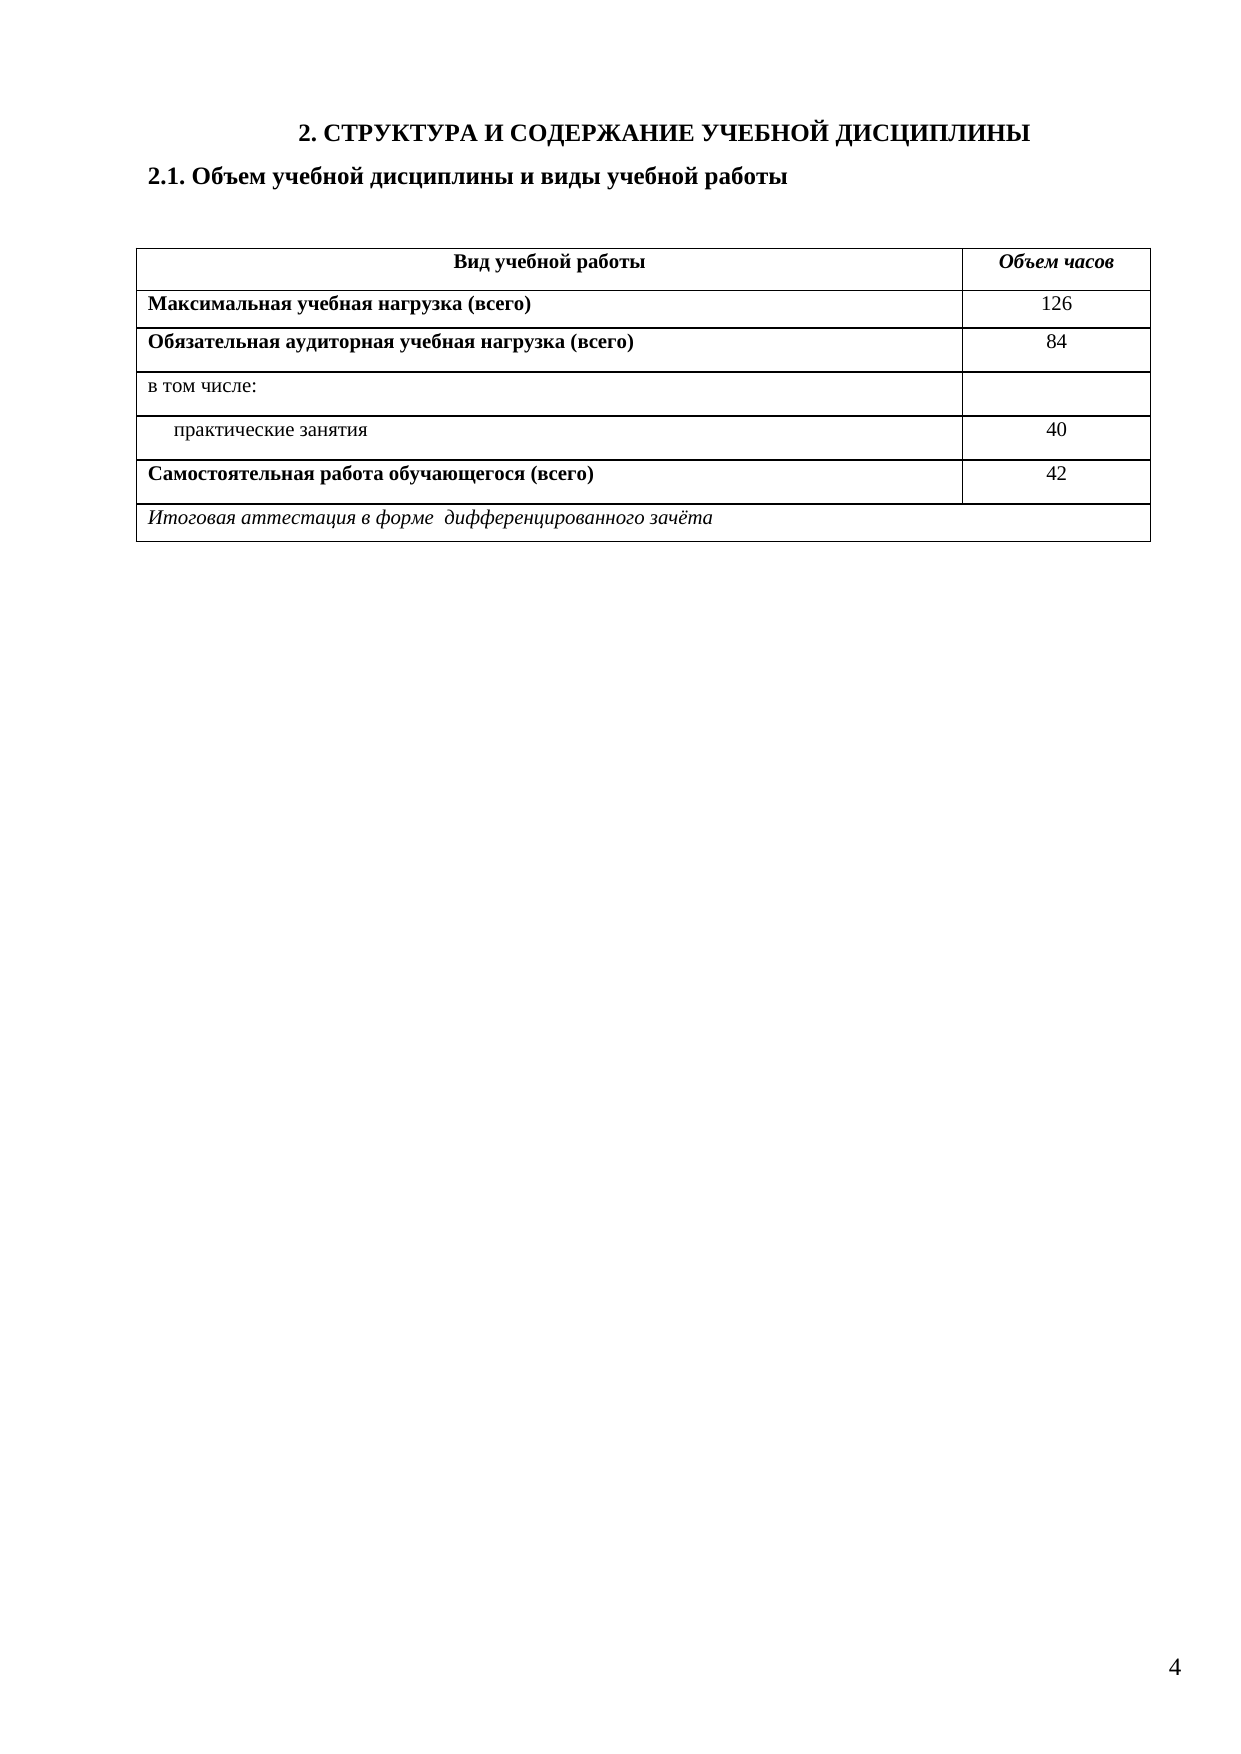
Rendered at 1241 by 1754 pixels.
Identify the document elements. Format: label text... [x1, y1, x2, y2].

table_cell практические занятия [137, 417, 962, 459]
table_cell Максимальная учебная нагрузка (всего) [137, 291, 962, 327]
table_cell в том числе: [137, 373, 962, 415]
table_cell [963, 373, 1150, 415]
table_cell Обязательная аудиторная учебная нагрузка (всего) [137, 329, 962, 371]
table_cell 42 [963, 461, 1150, 503]
text 2.1. Объем учебной дисциплины и виды учебной работы [148, 161, 1181, 190]
table_header Объем часов [963, 249, 1150, 289]
table_cell Итоговая аттестация в форме дифференцированного зачёта [137, 505, 1150, 541]
table_cell Самостоятельная работа обучающегося (всего) [137, 461, 962, 503]
table_cell 84 [963, 329, 1150, 371]
table_header Вид учебной работы [137, 249, 962, 289]
table_cell 40 [963, 417, 1150, 459]
table_cell 126 [963, 291, 1150, 327]
text 2. СТРУКТУРА И СОДЕРЖАНИЕ УЧЕБНОЙ ДИСЦИПЛИНЫ [148, 118, 1181, 147]
